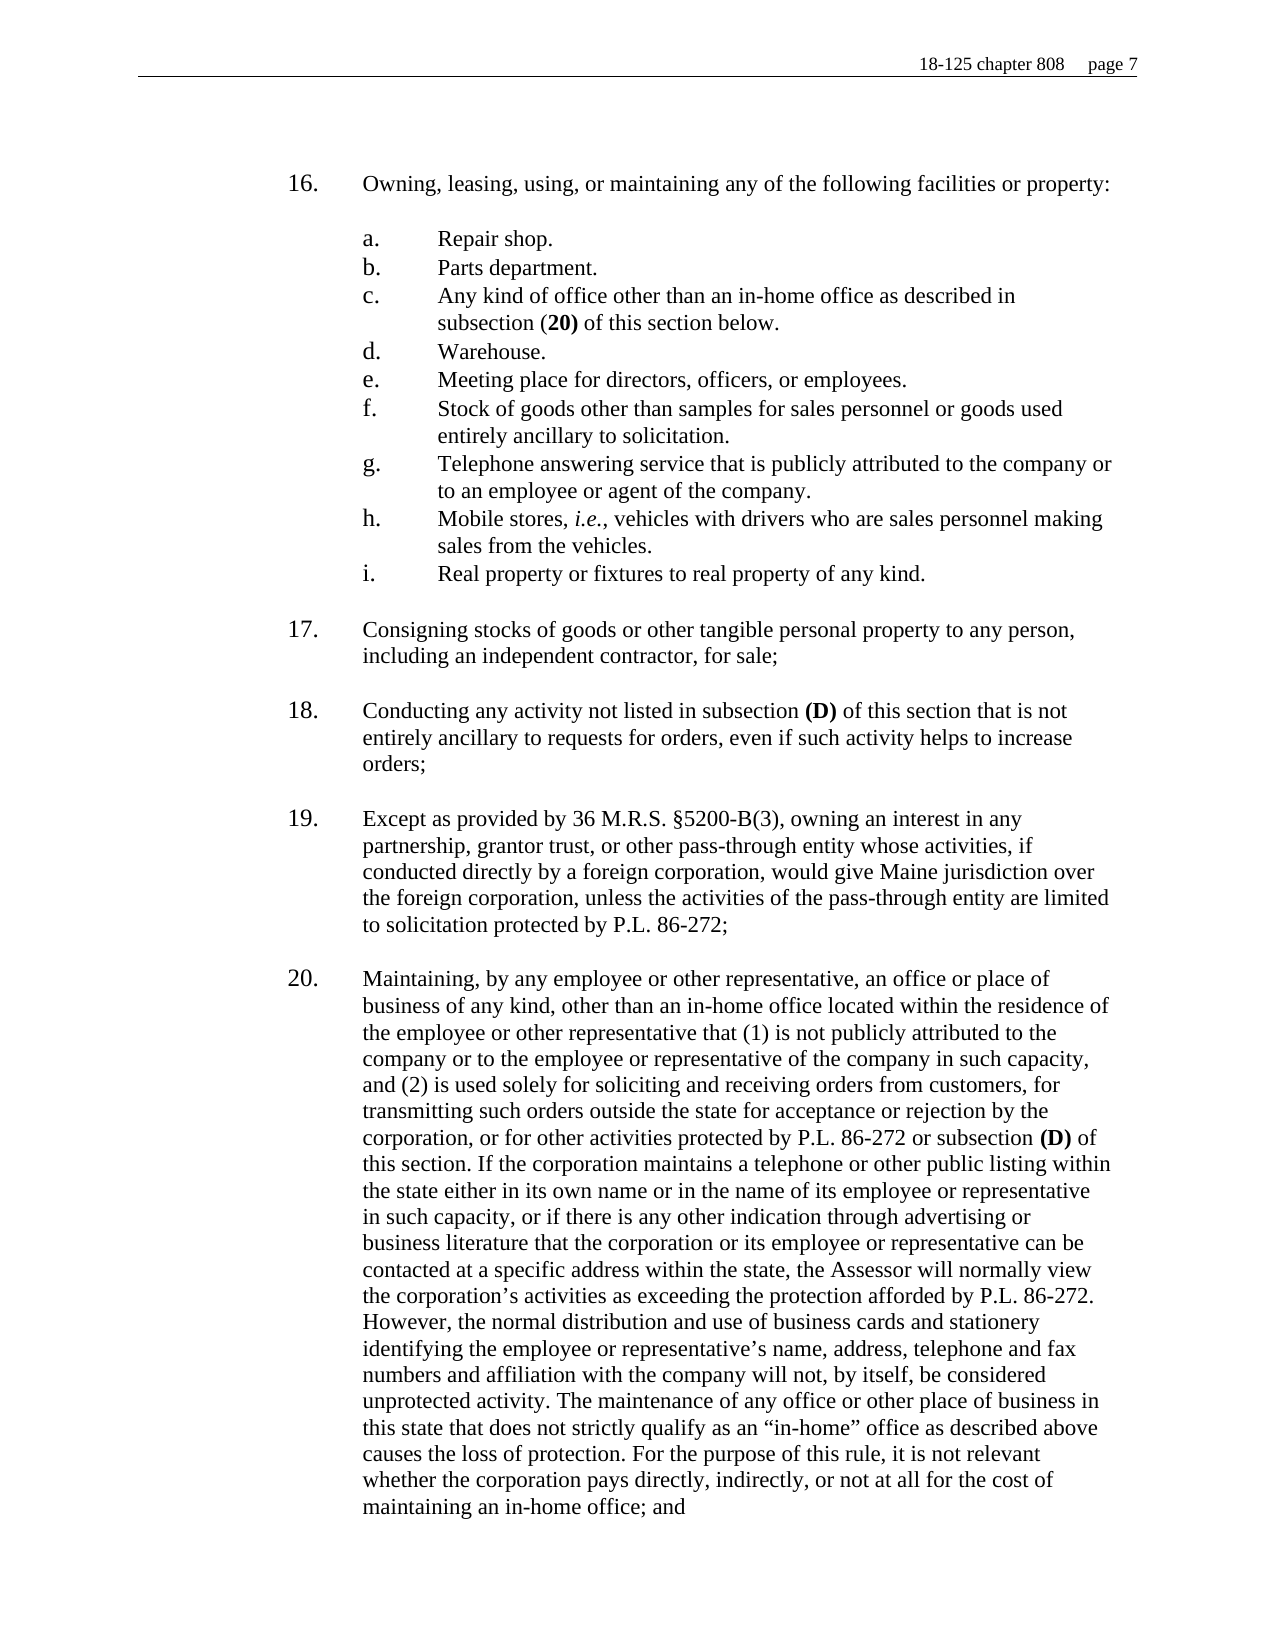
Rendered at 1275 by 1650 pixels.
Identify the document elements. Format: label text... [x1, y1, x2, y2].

list Telephone answering service that is publicly attributed to the company or to an employee or agent of the company. [362, 448, 1112, 503]
list Warehouse. [362, 336, 1112, 364]
list Owning, leasing, using, or maintaining any of the following facilities or property: [287, 168, 1112, 197]
list Except as provided by 36 M.R.S. §5200-B(3), owning an interest in any partnership, grantor trust, or other pass-through entity whose activities, if conducted directly by a foreign corporation, would give Maine jurisdiction over the foreign corporation, unless the activities of the pass-through entity are limited to solicitation protected by P.L. 86-272; [287, 803, 1112, 937]
list Repair shop. [362, 223, 1112, 252]
list Consigning stocks of goods or other tangible personal property to any person, including an independent contractor, for sale; [287, 614, 1112, 669]
list Meeting place for directors, officers, or employees. [362, 364, 1112, 393]
list Parts department. [362, 252, 1112, 281]
list Conducting any activity not listed in subsection (D) of this section that is not entirely ancillary to requests for orders, even if such activity helps to increase orders; [287, 695, 1112, 777]
list Maintaining, by any employee or other representative, an office or place of business of any kind, other than an in-home office located within the residence of the employee or other representative that (1) is not publicly attributed to the company or to the employee or representative of the company in such capacity, and (2) is used solely for soliciting and receiving orders from customers, for transmitting such orders outside the state for acceptance or rejection by the corporation, or for other activities protected by P.L. 86-272 or subsection (D) of this section. If the corporation maintains a telephone or other public listing within the state either in its own name or in the name of its employee or representative in such capacity, or if there is any other indication through advertising or business literature that the corporation or its employee or representative can be contacted at a specific address within the state, the Assessor will normally view the corporation’s activities as exceeding the protection afforded by P.L. 86-272. However, the normal distribution and use of business cards and stationery identifying the employee or representative’s name, address, telephone and fax numbers and affiliation with the company will not, by itself, be considered unprotected activity. The maintenance of any office or other place of business in this state that does not strictly qualify as an “in-home” office as described above causes the loss of protection. For the purpose of this rule, it is not relevant whether the corporation pays directly, indirectly, or not at all for the cost of maintaining an in-home office; and [287, 963, 1112, 1519]
list Mobile stores, i.e., vehicles with drivers who are sales personnel making sales from the vehicles. [362, 503, 1112, 558]
list Real property or fixtures to real property of any kind. [362, 558, 1112, 587]
list Stock of goods other than samples for sales personnel or goods used entirely ancillary to solicitation. [362, 393, 1112, 448]
list Any kind of office other than an in-home office as described in subsection (20) of this section below. [362, 281, 1112, 336]
